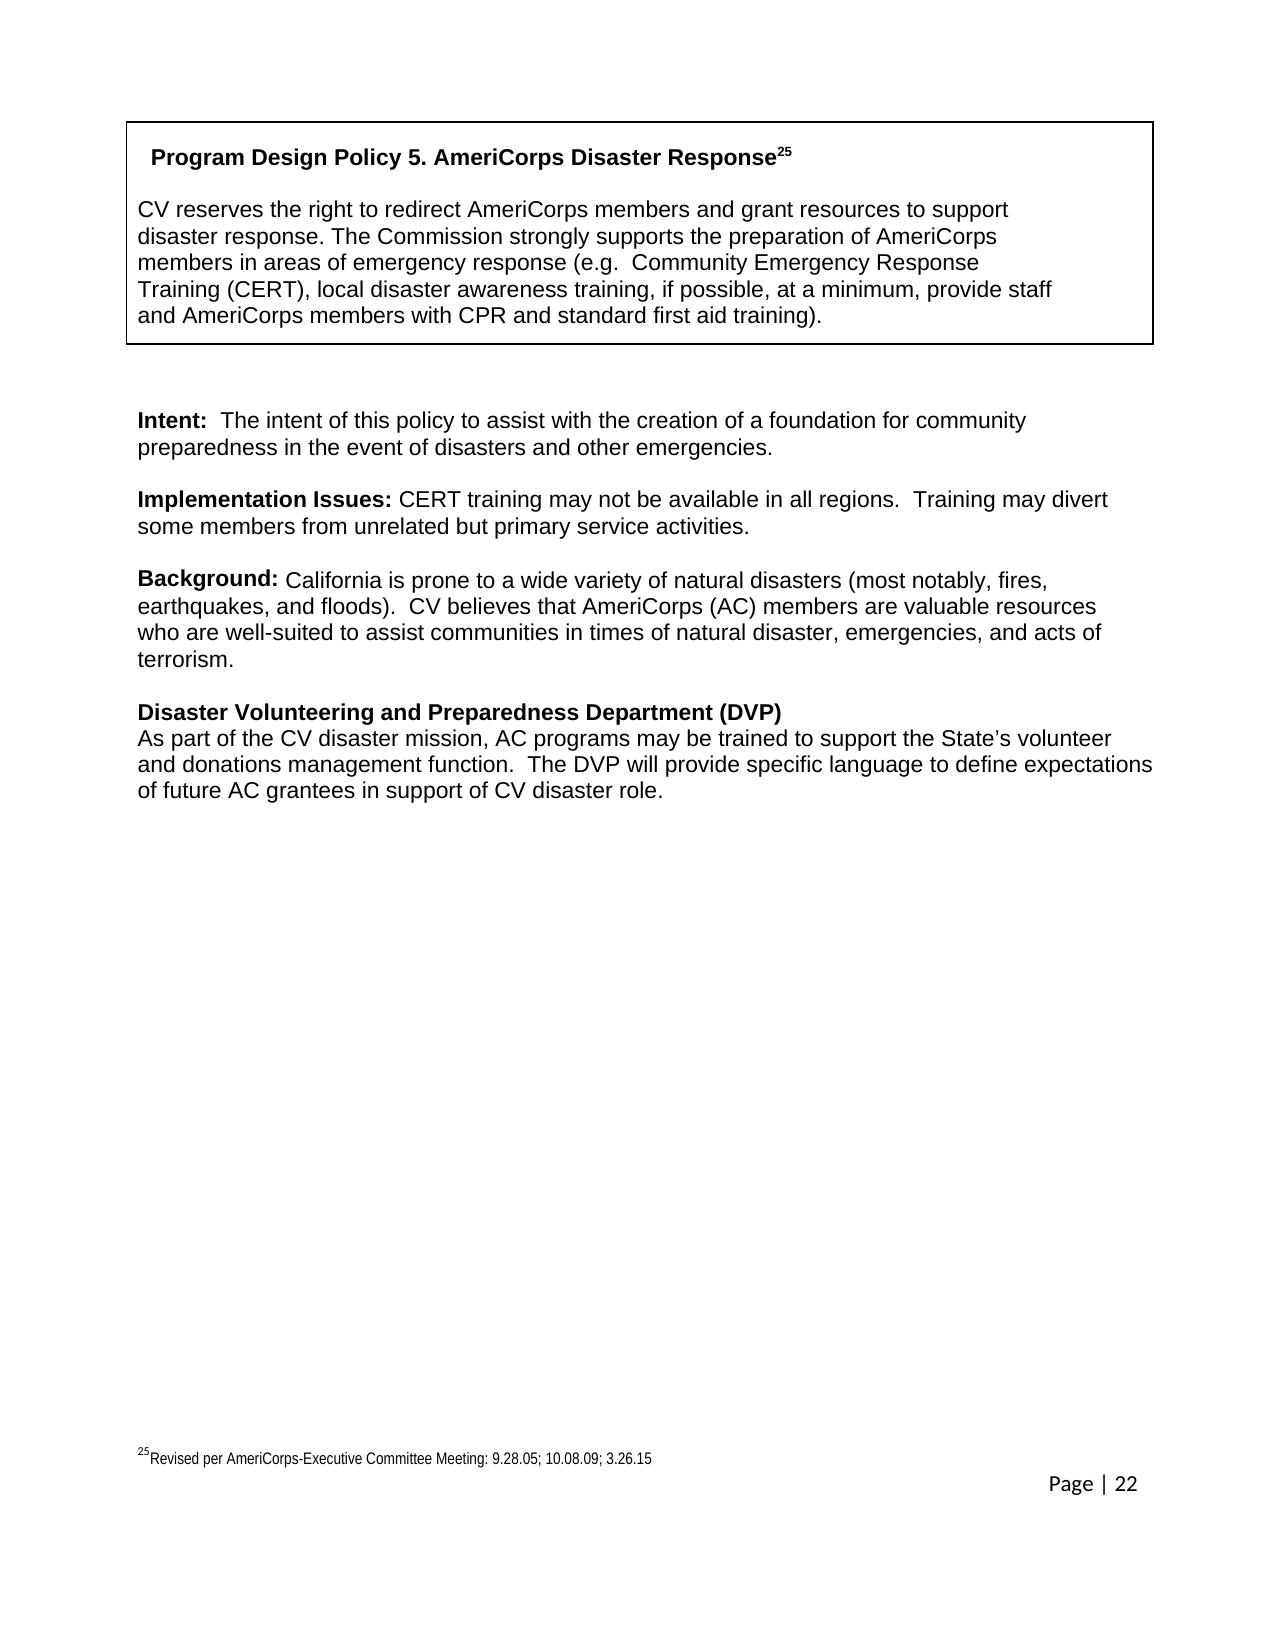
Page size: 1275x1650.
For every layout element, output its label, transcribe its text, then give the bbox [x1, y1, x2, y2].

text As part of the CV disaster mission, AC programs may be trained to support the State’s volunteer and donations management function. The DVP will provide specific language to define expectations of future AC grantees in support of CV disaster role. [137, 725, 1154, 804]
text CV reserves the right to redirect AmeriCorps members and grant resources to support disaster response. The Commission strongly supports the preparation of AmeriCorps members in areas of emergency response (e.g. Community Emergency Response Training (CERT), local disaster awareness training, if possible, at a minimum, provide staff and AmeriCorps members with CPR and standard first aid training). [137, 196, 1066, 328]
text Intent: The intent of this policy to assist with the creation of a foundation for community preparedness in the event of disasters and other emergencies. [137, 407, 1139, 460]
text Implementation Issues: CERT training may not be available in all regions. Training may divert some members from unrelated but primary service activities. [137, 486, 1139, 539]
text Disaster Volunteering and Preparedness Department (DVP) [137, 698, 1139, 725]
text Program Design Policy 5. AmeriCorps Disaster Response [150, 144, 1130, 170]
text Background: California is prone to a wide variety of natural disasters (most notably, fires, earthquakes, and floods). CV believes that AmeriCorps (AC) members are valuable resources who are well-suited to assist communities in times of natural disaster, emergencies, and acts of terrorism. [137, 565, 1139, 672]
